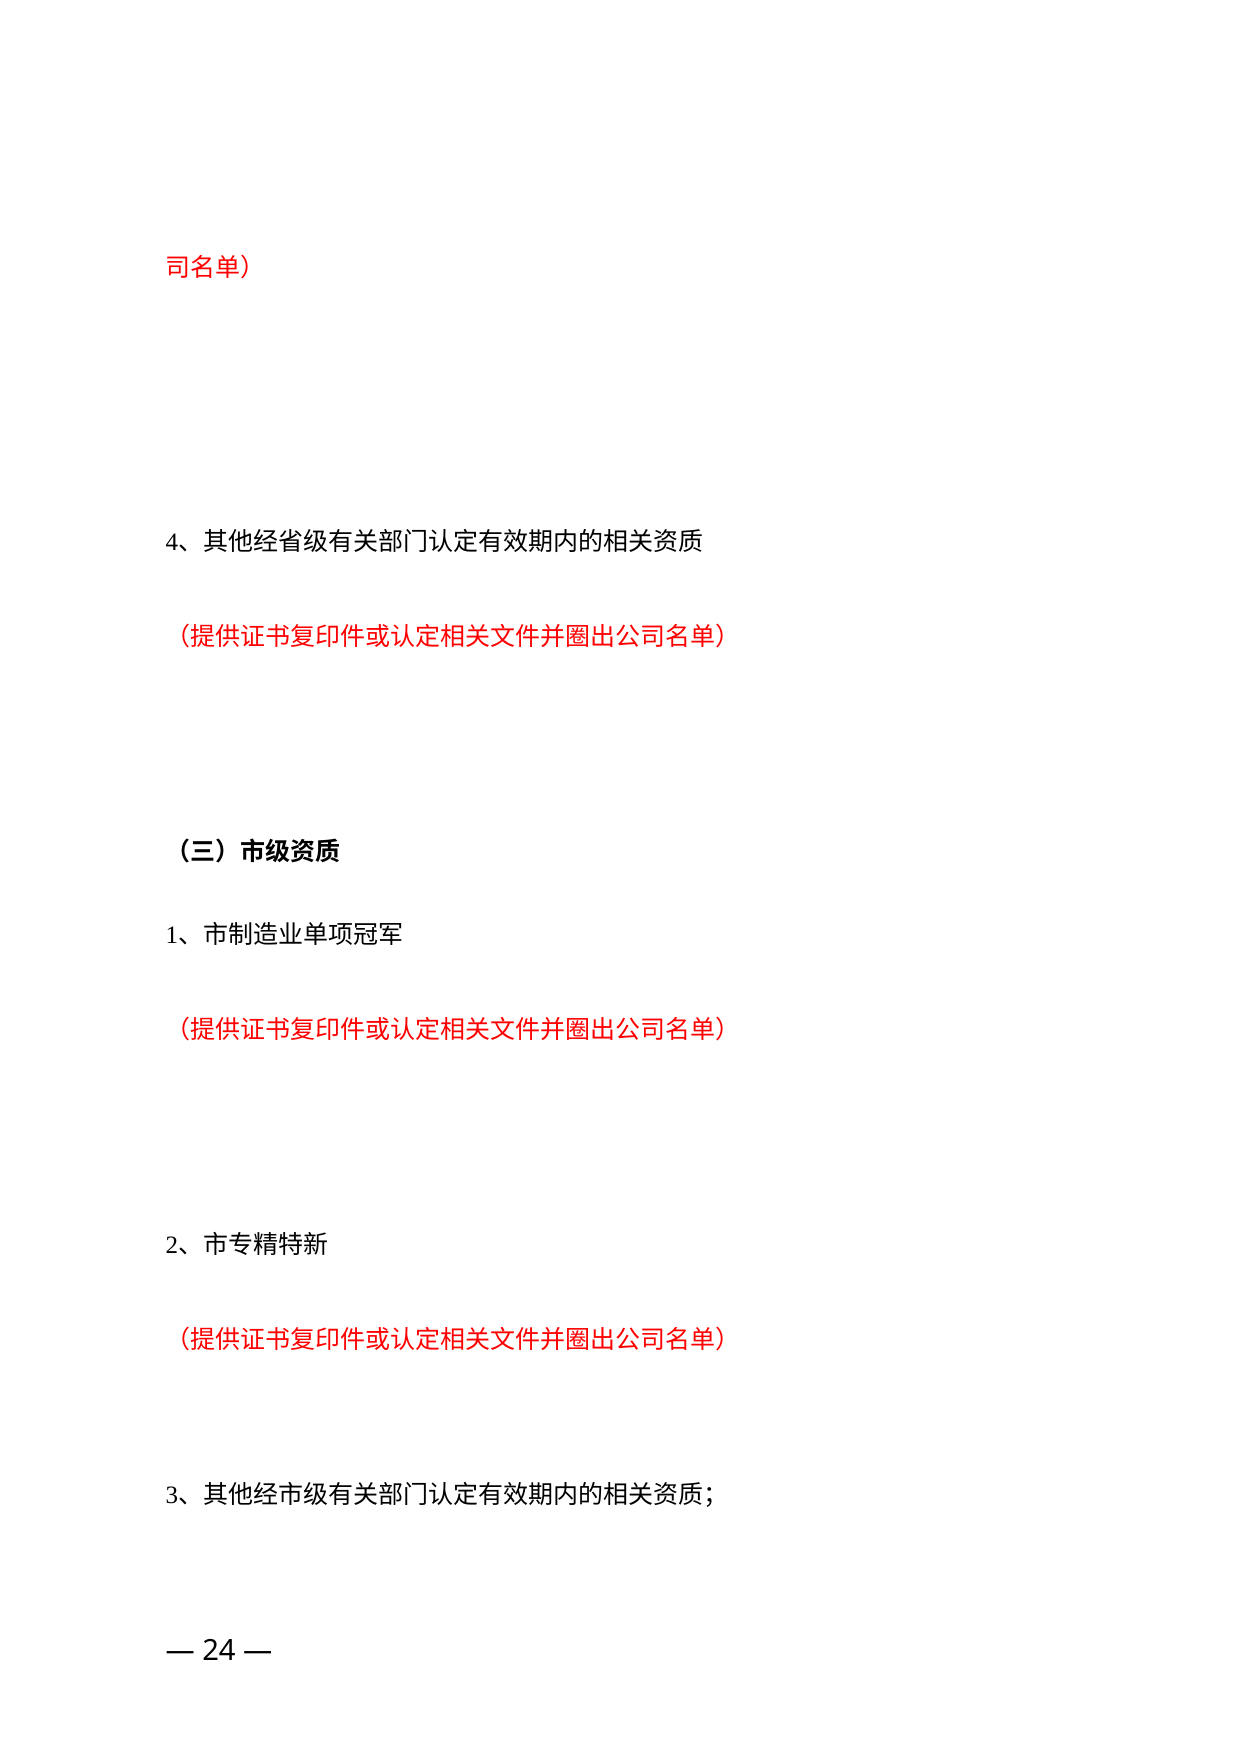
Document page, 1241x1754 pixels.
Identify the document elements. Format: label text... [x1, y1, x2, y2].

text （提供证书复印件或认定相关文件并圈出公司名单） [165, 995, 1087, 1060]
text 2、市专精特新 [165, 1210, 1087, 1275]
text 1、市制造业单项冠军 [165, 900, 1087, 965]
text 4、其他经省级有关部门认定有效期内的相关资质 [165, 507, 1087, 572]
text （提供证书复印件或认定相关文件并圈出公司名单） [165, 1305, 1087, 1370]
text （提供证书复印件或认定相关文件并圈出公司名单） [165, 602, 1087, 667]
subtitle （三）市级资质 [165, 817, 1087, 882]
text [165, 233, 1087, 298]
text 3、其他经市级有关部门认定有效期内的相关资质； [165, 1460, 1087, 1525]
